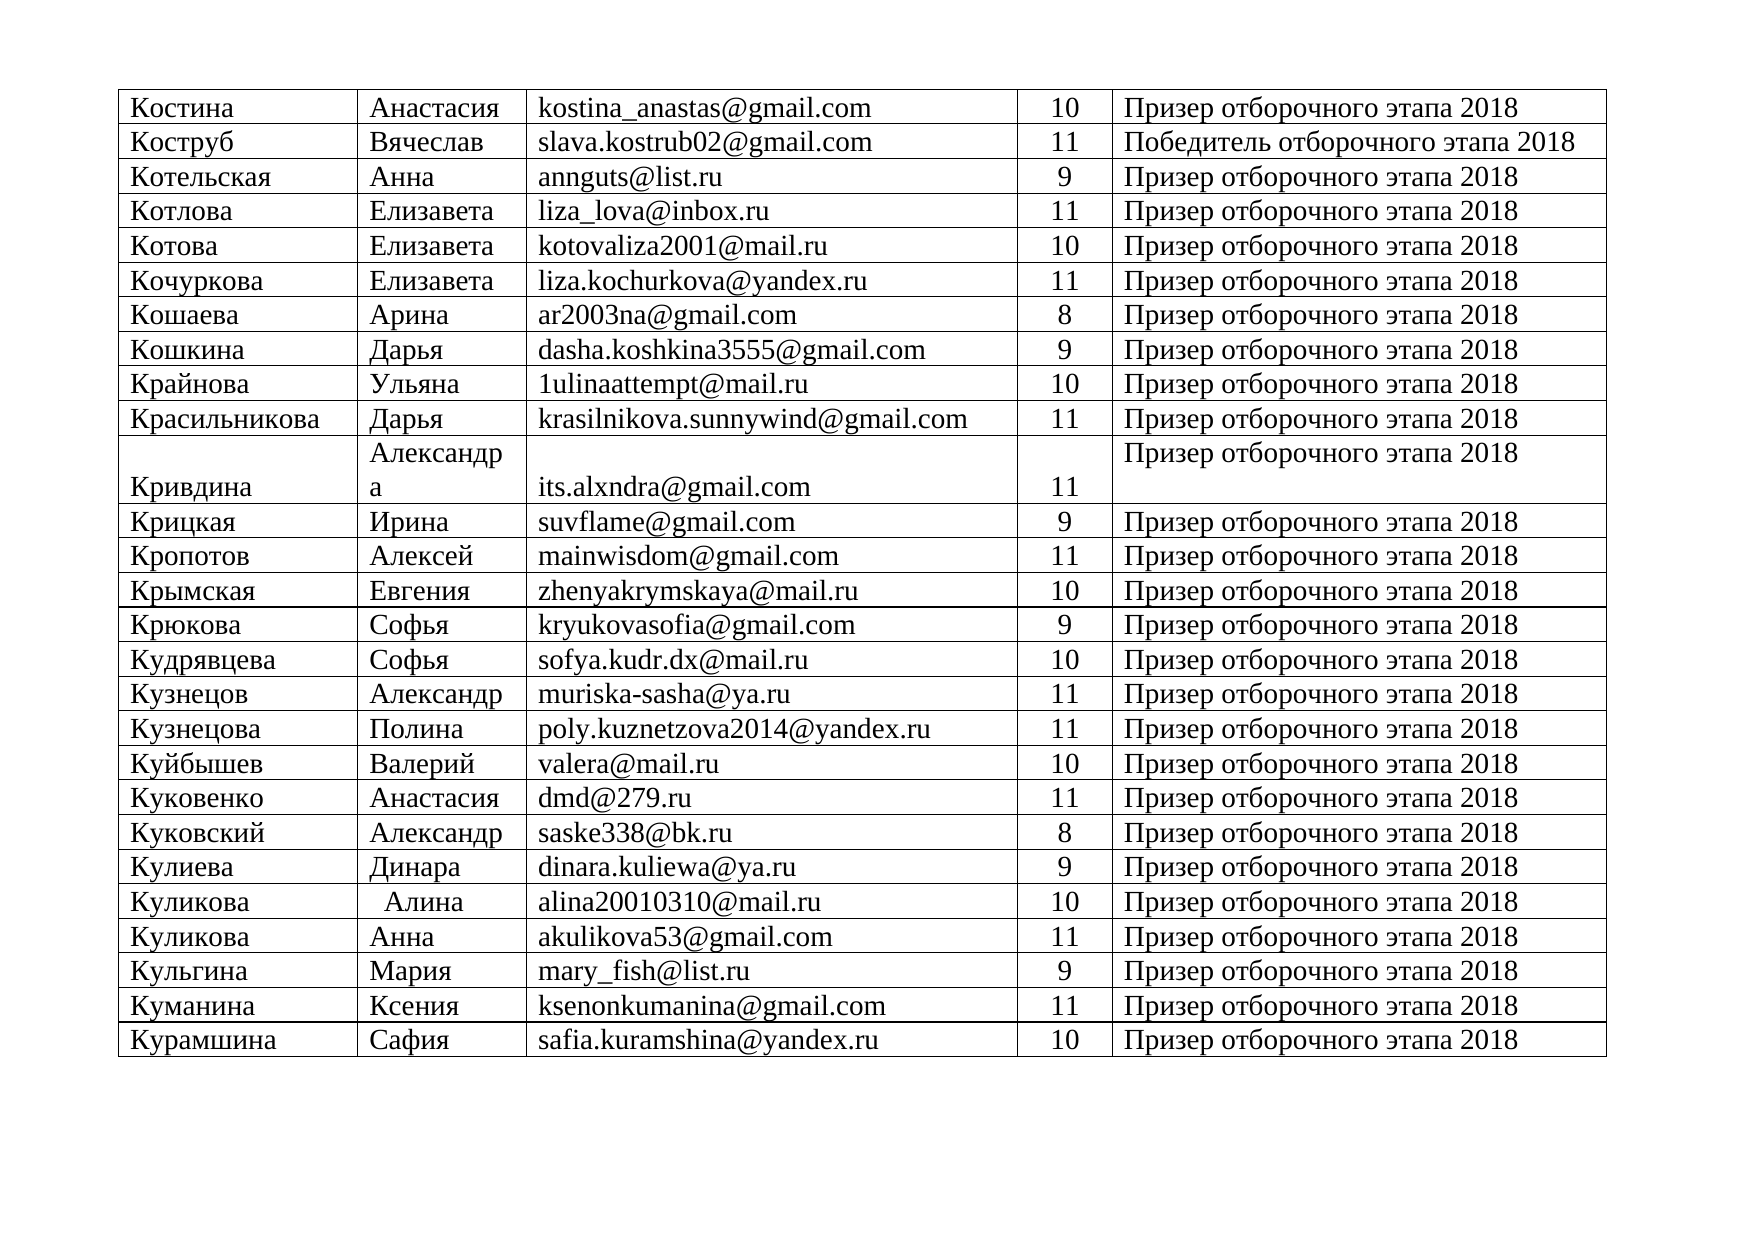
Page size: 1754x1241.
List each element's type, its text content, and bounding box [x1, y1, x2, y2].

table_cell kostina_anastas@gmail.com [527, 90, 1017, 123]
table_cell Дарья [358, 401, 526, 434]
table_cell 9 [1018, 504, 1112, 537]
table_cell Призер отборочного этапа 2018 [1113, 297, 1606, 331]
table_cell Призер отборочного этапа 2018 [1113, 815, 1606, 848]
table_cell Призер отборочного этапа 2018 [1113, 988, 1606, 1021]
table_cell 11 [1018, 538, 1112, 572]
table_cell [1113, 1023, 1606, 1056]
table_cell Куковенко [119, 780, 357, 814]
table_cell Алина [358, 884, 526, 918]
table_cell Елизавета [358, 228, 526, 262]
table_cell Призер отборочного этапа 2018 [1113, 884, 1606, 918]
table_cell Призер отборочного этапа 2018 [1113, 919, 1606, 952]
table_cell 11 [1018, 124, 1112, 158]
table_cell Софья [358, 608, 526, 641]
table_cell Кузнецов [119, 677, 357, 710]
table_cell dinara.kuliewa@ya.ru [527, 850, 1017, 883]
table_cell 11 [1018, 677, 1112, 710]
table_cell Вячеслав [358, 124, 526, 158]
table_cell Призер отборочного этапа 2018 [1113, 573, 1606, 606]
table_cell Кульгина [119, 953, 357, 987]
table_cell Призер отборочного этапа 2018 [1113, 538, 1606, 572]
table_cell dasha.koshkina3555@gmail.com [527, 332, 1017, 365]
table_cell Кочуркова [119, 263, 357, 296]
table_cell ar2003na@gmail.com [527, 297, 1017, 331]
table_cell Кошаева [119, 297, 357, 331]
table_cell Куковский [119, 815, 357, 848]
table_cell 9 [1018, 850, 1112, 883]
table_cell Призер отборочного этапа 2018 [1113, 401, 1606, 434]
table_cell 8 [1018, 297, 1112, 331]
table_cell Победитель отборочного этапа 2018 [1113, 124, 1606, 158]
table_cell dmd@279.ru [527, 780, 1017, 814]
table_cell Призер отборочного этапа 2018 [1113, 746, 1606, 779]
table_cell 11 [1018, 401, 1112, 434]
table_cell Елизавета [358, 194, 526, 227]
table_cell its.alxndra@gmail.com [527, 436, 1017, 503]
table_cell Куманина [119, 988, 357, 1021]
table_cell kotovaliza2001@mail.ru [527, 228, 1017, 262]
table_cell 11 [1018, 711, 1112, 745]
table_cell Куликова [119, 884, 357, 918]
table_cell Кривдина [119, 436, 357, 503]
table_cell sofya.kudr.dx@mail.ru [527, 642, 1017, 676]
table_cell 1ulinaattempt@mail.ru [527, 366, 1017, 400]
table_cell Призер отборочного этапа 2018 [1113, 159, 1606, 192]
table_cell Анна [358, 919, 526, 952]
table_cell saske338@bk.ru [527, 815, 1017, 848]
table_cell Крицкая [119, 504, 357, 537]
table_cell Кузнецова [119, 711, 357, 745]
table_cell Красильникова [119, 401, 357, 434]
table_cell Курамшина [119, 1023, 357, 1056]
table_cell 9 [1018, 332, 1112, 365]
table_cell Котова [119, 228, 357, 262]
table_cell kryukovasofia@gmail.com [527, 608, 1017, 641]
table_cell Призер отборочного этапа 2018 [1113, 677, 1606, 710]
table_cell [1113, 90, 1606, 123]
table_cell 10 [1018, 746, 1112, 779]
table_cell poly.kuznetzova2014@yandex.ru [527, 711, 1017, 745]
table_cell Призер отборочного этапа 2018 [1113, 608, 1606, 641]
table_cell Полина [358, 711, 526, 745]
table_cell 10 [1018, 642, 1112, 676]
table_cell 11 [1018, 780, 1112, 814]
table_cell 11 [1018, 919, 1112, 952]
table_cell alina20010310@mail.ru [527, 884, 1017, 918]
table_cell Анастасия [358, 90, 526, 123]
table_cell Призер отборочного этапа 2018 [1113, 263, 1606, 296]
table_cell 10 [1018, 884, 1112, 918]
table_cell Кропотов [119, 538, 357, 572]
table_cell Арина [358, 297, 526, 331]
table_cell Анна [358, 159, 526, 192]
table_cell Призер отборочного этапа 2018 [1113, 436, 1606, 503]
table_cell zhenyakrymskaya@mail.ru [527, 573, 1017, 606]
table_cell Котлова [119, 194, 357, 227]
table_cell Дарья [358, 332, 526, 365]
table_cell Ксения [358, 988, 526, 1021]
table_cell Кудрявцева [119, 642, 357, 676]
table_cell valera@mail.ru [527, 746, 1017, 779]
table_cell Крайнова [119, 366, 357, 400]
table_cell liza_lova@inbox.ru [527, 194, 1017, 227]
table_cell Коструб [119, 124, 357, 158]
table_cell mainwisdom@gmail.com [527, 538, 1017, 572]
table_cell Призер отборочного этапа 2018 [1113, 711, 1606, 745]
table_cell Мария [358, 953, 526, 987]
table_cell 10 [1018, 573, 1112, 606]
table_cell Крюкова [119, 608, 357, 641]
table_cell 10 [1018, 90, 1112, 123]
table_cell Александр [358, 815, 526, 848]
table_cell Ирина [358, 504, 526, 537]
table_cell Призер отборочного этапа 2018 [1113, 366, 1606, 400]
table_cell Призер отборочного этапа 2018 [1113, 332, 1606, 365]
table_cell ksenonkumanina@gmail.com [527, 988, 1017, 1021]
table_cell Сафия [358, 1023, 526, 1056]
table_cell akulikova53@gmail.com [527, 919, 1017, 952]
table_cell 10 [1018, 228, 1112, 262]
table_cell Куликова [119, 919, 357, 952]
table_cell Призер отборочного этапа 2018 [1113, 642, 1606, 676]
table_cell 10 [1018, 366, 1112, 400]
table_cell Ульяна [358, 366, 526, 400]
table_cell muriska-sasha@ya.ru [527, 677, 1017, 710]
table_cell Котельская [119, 159, 357, 192]
table_cell Призер отборочного этапа 2018 [1113, 780, 1606, 814]
table_cell annguts@list.ru [527, 159, 1017, 192]
table_cell Куйбышев [119, 746, 357, 779]
table_cell Призер отборочного этапа 2018 [1113, 194, 1606, 227]
table_cell Кошкина [119, 332, 357, 365]
table_cell mary_fish@list.ru [527, 953, 1017, 987]
table_cell 9 [1018, 608, 1112, 641]
table_cell 9 [1018, 953, 1112, 987]
table_cell Софья [358, 642, 526, 676]
table_cell 11 [1018, 436, 1112, 503]
table_cell safia.kuramshina@yandex.ru [527, 1023, 1017, 1056]
table_cell Динара [358, 850, 526, 883]
table_cell Анастасия [358, 780, 526, 814]
table_cell suvflame@gmail.com [527, 504, 1017, 537]
table_cell Евгения [358, 573, 526, 606]
table_cell Елизавета [358, 263, 526, 296]
table_cell Призер отборочного этапа 2018 [1113, 953, 1606, 987]
table_cell Призер отборочного этапа 2018 [1113, 228, 1606, 262]
table_cell Александр [358, 677, 526, 710]
table_cell liza.kochurkova@yandex.ru [527, 263, 1017, 296]
table_cell Александра [358, 436, 526, 503]
table_cell 8 [1018, 815, 1112, 848]
table_cell Призер отборочного этапа 2018 [1113, 504, 1606, 537]
table_cell 10 [1018, 1023, 1112, 1056]
table_cell Валерий [358, 746, 526, 779]
table_cell 11 [1018, 194, 1112, 227]
table_cell 11 [1018, 263, 1112, 296]
table_cell krasilnikova.sunnywind@gmail.com [527, 401, 1017, 434]
table_cell 9 [1018, 159, 1112, 192]
table_cell Крымская [119, 573, 357, 606]
table_cell slava.kostrub02@gmail.com [527, 124, 1017, 158]
table_cell Костина [119, 90, 357, 123]
table_cell Призер отборочного этапа 2018 [1113, 850, 1606, 883]
table_cell Алексей [358, 538, 526, 572]
table_cell Кулиева [119, 850, 357, 883]
table_cell 11 [1018, 988, 1112, 1021]
